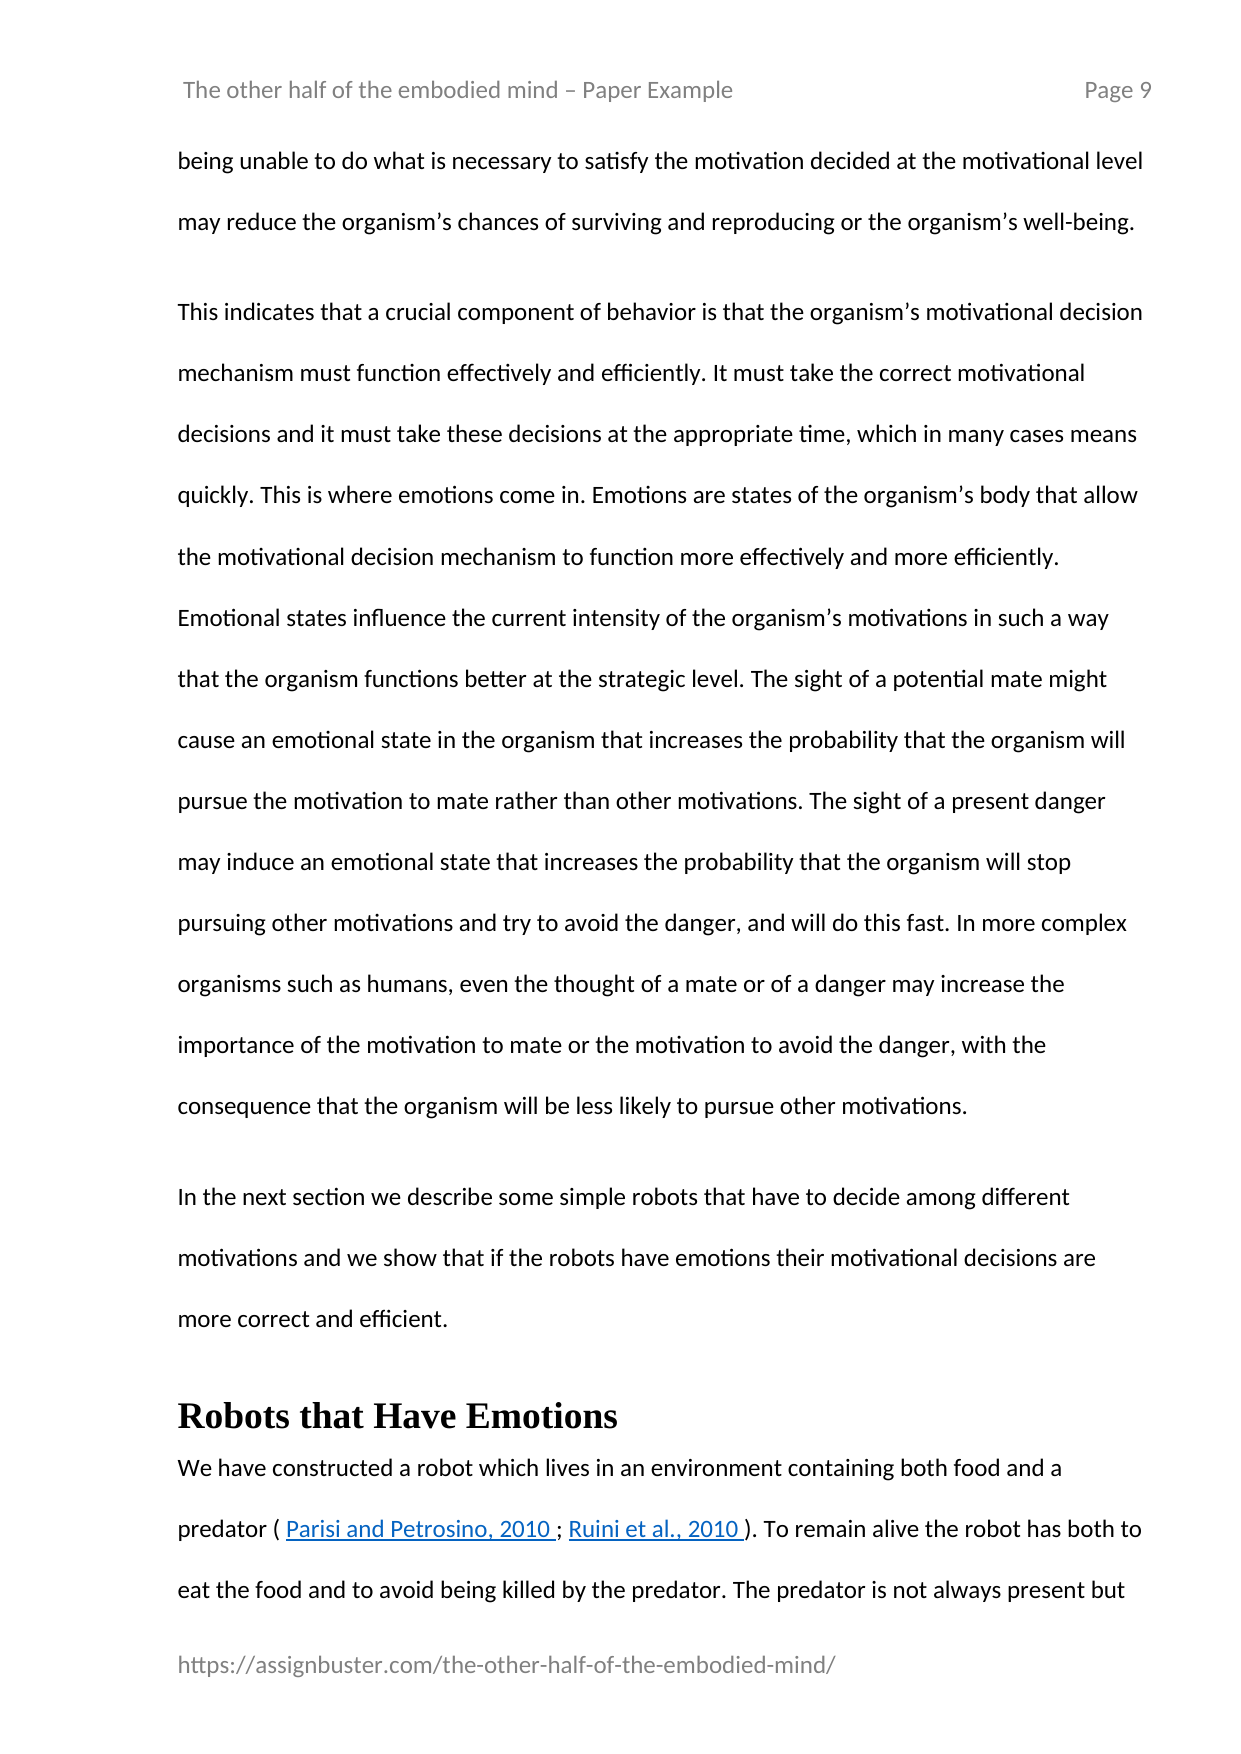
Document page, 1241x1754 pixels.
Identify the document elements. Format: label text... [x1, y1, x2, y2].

text In the next section we describe some simple robots that have to decide among different motivations and we show that if the robots have emotions their motivational decisions are more correct and efficient. [177, 1181, 1152, 1333]
text This indicates that a crucial component of behavior is that the organism’s motivational decision mechanism must function effectively and efficiently. It must take the correct motivational decisions and it must take these decisions at the appropriate time, which in many cases means quickly. This is where emotions come in. Emotions are states of the organism’s body that allow the motivational decision mechanism to function more effectively and more efficiently. Emotional states influence the current intensity of the organism’s motivations in such a way that the organism functions better at the strategic level. The sight of a potential mate might cause an emotional state in the organism that increases the probability that the organism will pursue the motivation to mate rather than other motivations. The sight of a present danger may induce an emotional state that increases the probability that the organism will stop pursuing other motivations and try to avoid the danger, and will do this fast. In more complex organisms such as humans, even the thought of a mate or of a danger may increase the importance of the motivation to mate or the motivation to avoid the danger, with the consequence that the organism will be less likely to pursue other motivations. [177, 297, 1152, 1121]
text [177, 1452, 1152, 1605]
subtitle Robots that Have Emotions [177, 1393, 1152, 1436]
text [177, 145, 1152, 237]
